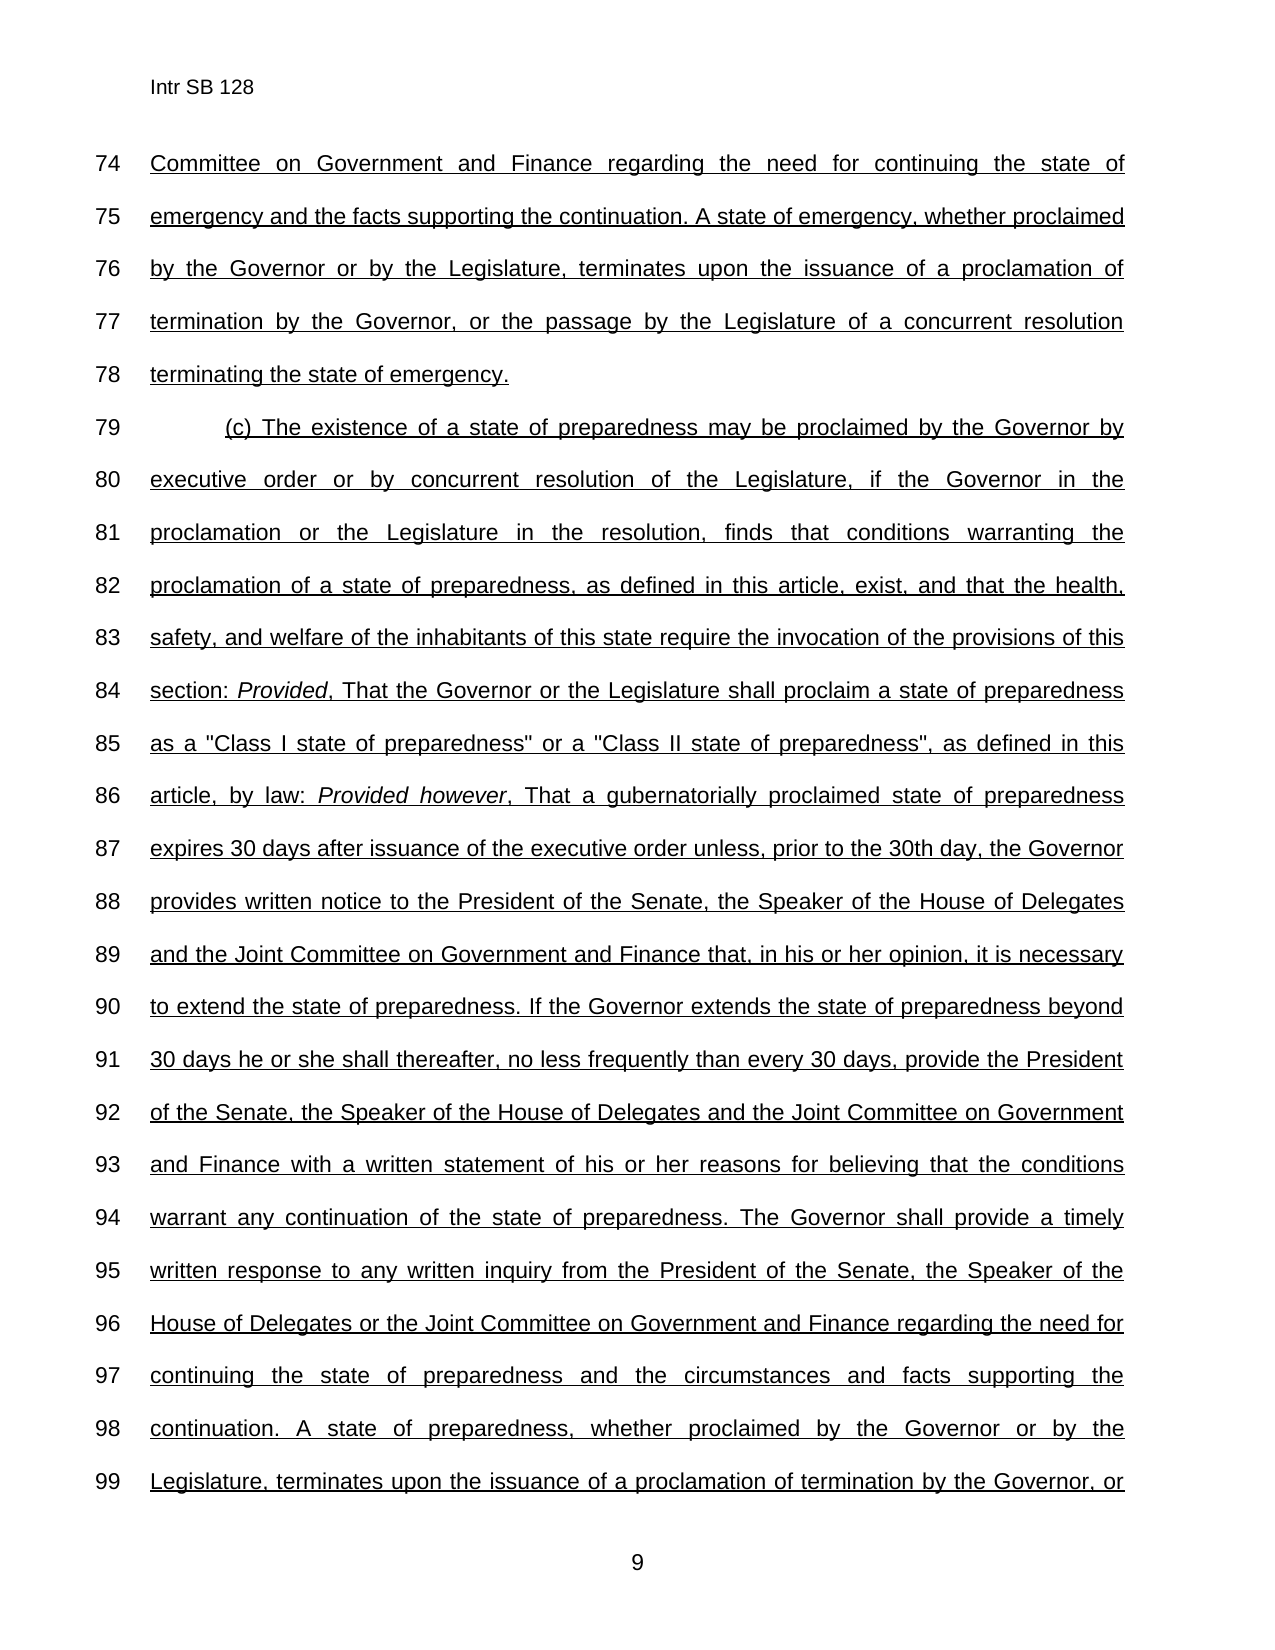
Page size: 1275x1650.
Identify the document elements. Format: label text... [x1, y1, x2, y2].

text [150, 174, 1125, 225]
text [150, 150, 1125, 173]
